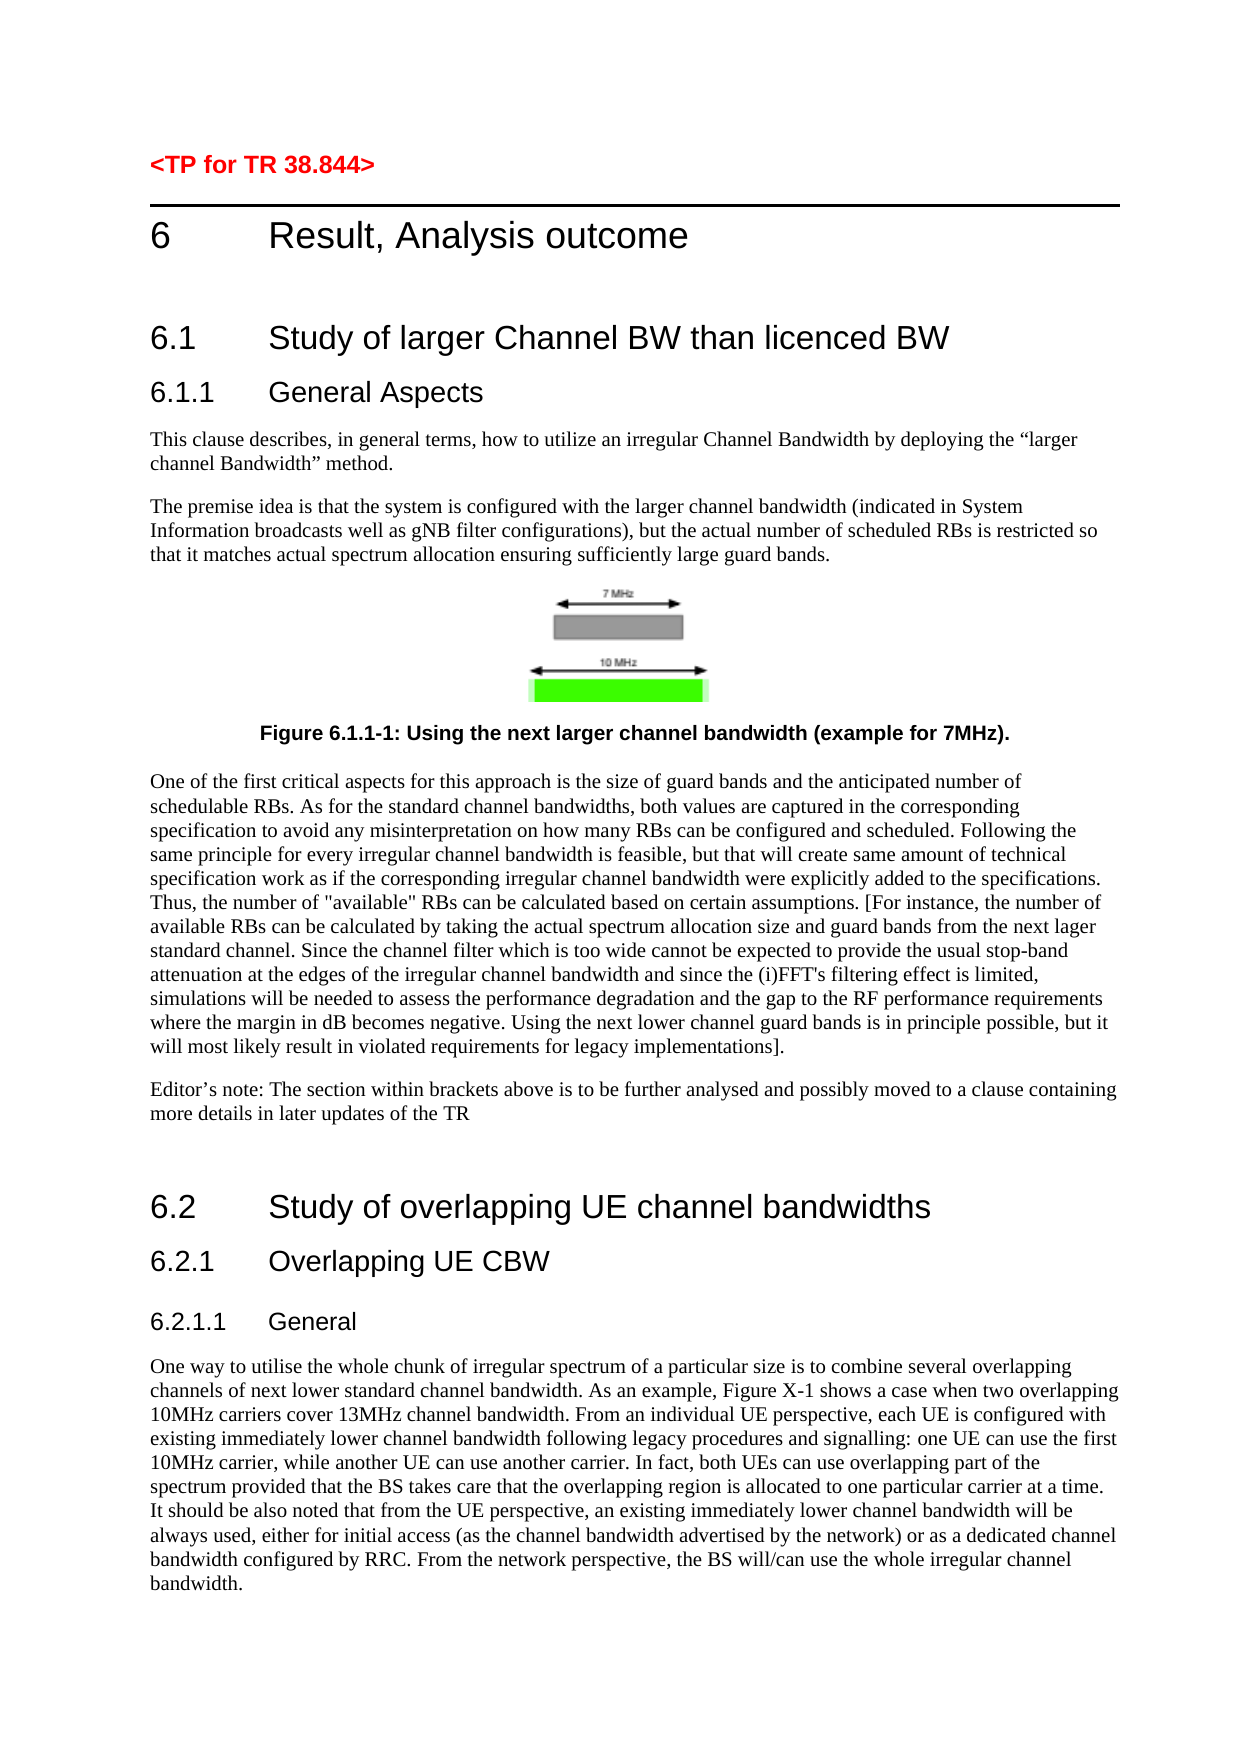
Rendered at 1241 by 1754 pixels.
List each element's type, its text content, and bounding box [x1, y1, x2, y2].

subtitle 6 Result, Analysis outcome [150, 207, 1120, 256]
subtitle 6.1 Study of larger Channel BW than licenced BW [150, 318, 1120, 356]
subtitle 6.2.1 Overlapping UE CBW [150, 1244, 1120, 1277]
text Figure 6.1.1-1: Using the next larger channel bandwidth (example for 7MHz). [150, 721, 1120, 744]
text Editor’s note: The section within brackets above is to be further analysed and possibly moved to a clause containing more details in later updates of the TR [150, 1077, 1120, 1125]
text One of the first critical aspects for this approach is the size of guard bands and the anticipated number of schedulable RBs. As for the standard channel bandwidths, both values are captured in the corresponding specification to avoid any misinterpretation on how many RBs can be configured and scheduled. Following the same principle for every irregular channel bandwidth is feasible, but that will create same amount of technical specification work as if the corresponding irregular channel bandwidth were explicitly added to the specifications. Thus, the number of "available" RBs can be calculated based on certain assumptions. [For instance, the number of available RBs can be calculated by taking the actual spectrum allocation size and guard bands from the next lager standard channel. Since the channel filter which is too wide cannot be expected to provide the usual stop-band attenuation at the edges of the irregular channel bandwidth and since the (i)FFT's filtering effect is limited, simulations will be needed to assess the performance degradation and the gap to the RF performance requirements where the margin in dB becomes negative. Using the next lower channel guard bands is in principle possible, but it will most likely result in violated requirements for legacy implementations]. [150, 769, 1120, 1058]
text <TP for TR 38.844> [150, 150, 1120, 179]
text This clause describes, in general terms, how to utilize an irregular Channel Bandwidth by deploying the “larger channel Bandwidth” method. [150, 427, 1120, 475]
text The premise idea is that the system is configured with the larger channel bandwidth (indicated in System Information broadcasts well as gNB filter configurations), but the actual number of scheduled RBs is restricted so that it matches actual spectrum allocation ensuring sufficiently large guard bands. [150, 494, 1120, 566]
subtitle 6.2 Study of overlapping UE channel bandwidths [150, 1187, 1120, 1225]
subtitle 6.1.1 General Aspects [150, 375, 1120, 408]
subtitle 6.2.1.1 General [150, 1307, 1120, 1335]
text One way to utilise the whole chunk of irregular spectrum of a particular size is to combine several overlapping channels of next lower standard channel bandwidth. As an example, Figure X-1 shows a case when two overlapping 10MHz carriers cover 13MHz channel bandwidth. From an individual UE perspective, each UE is configured with existing immediately lower channel bandwidth following legacy procedures and signalling: one UE can use the first 10MHz carrier, while another UE can use another carrier. In fact, both UEs can use overlapping part of the spectrum provided that the BS takes care that the overlapping region is allocated to one particular carrier at a time. It should be also noted that from the UE perspective, an existing immediately lower channel bandwidth will be always used, either for initial access (as the channel bandwidth advertised by the network) or as a dedicated channel bandwidth configured by RRC. From the network perspective, the BS will/can use the whole irregular channel bandwidth. [150, 1354, 1120, 1595]
